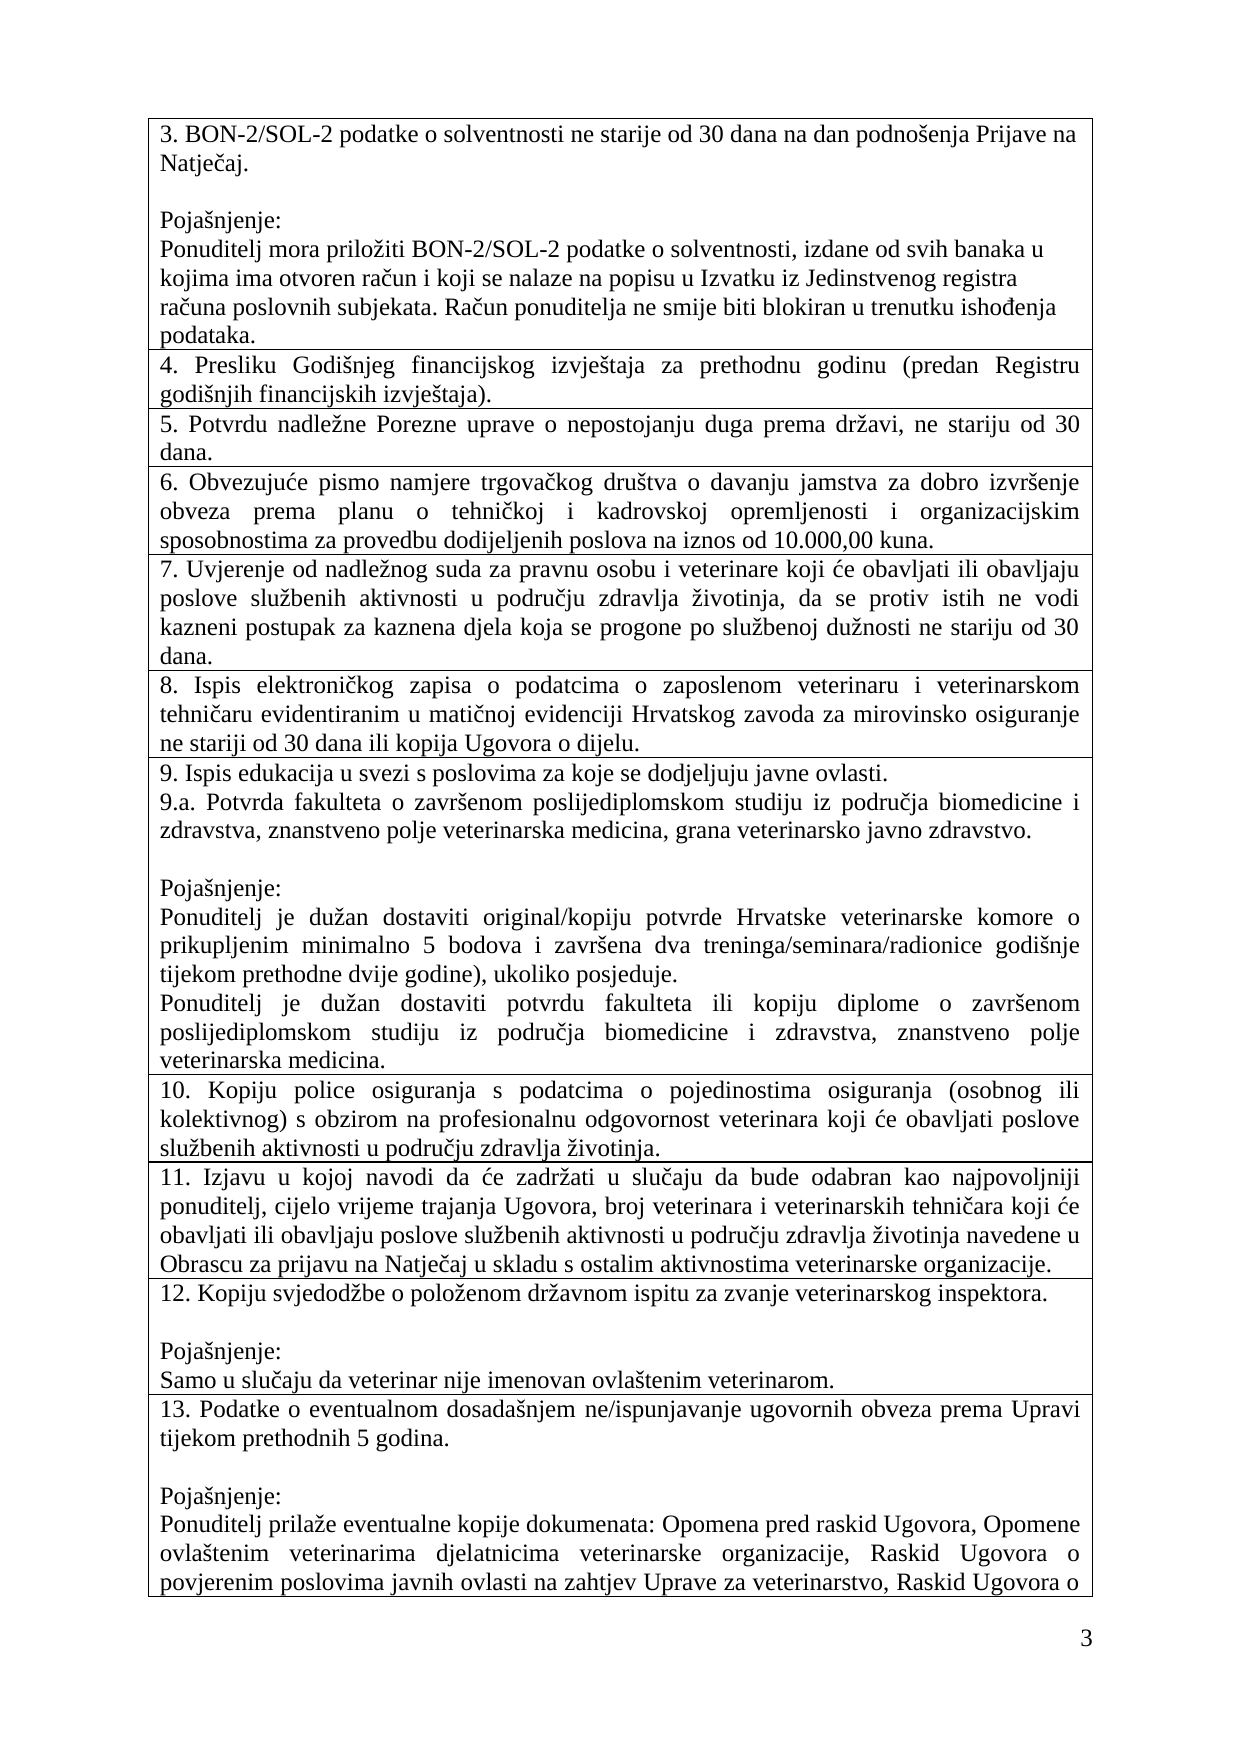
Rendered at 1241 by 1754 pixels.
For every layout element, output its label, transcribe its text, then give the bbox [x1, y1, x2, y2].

table_cell 10. Kopiju police osiguranja s podatcima o pojedinostima osiguranja (osobnog ili kolektivnog) s obzirom na profesionalnu odgovornost veterinara koji će obavljati poslove službenih aktivnosti u području zdravlja životinja. [149, 1075, 1092, 1161]
table_cell 12. Kopiju svjedodžbe o položenom državnom ispitu za zvanje veterinarskog inspektora. Pojašnjenje: Samo u slučaju da veterinar nije imenovan ovlaštenim veterinarom. [149, 1279, 1092, 1393]
table_cell 4. Presliku Godišnjeg financijskog izvještaja za prethodnu godinu (predan Registru godišnjih financijskih izvještaja). [149, 350, 1092, 408]
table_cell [149, 1395, 1092, 1596]
table_cell 7. Uvjerenje od nadležnog suda za pravnu osobu i veterinare koji će obavljati ili obavljaju poslove službenih aktivnosti u području zdravlja životinja, da se protiv istih ne vodi kazneni postupak za kaznena djela koja se progone po službenoj dužnosti ne stariju od 30 dana. [149, 555, 1092, 669]
table_cell 9. Ispis edukacija u svezi s poslovima za koje se dodjeljuju javne ovlasti. 9.a. Potvrda fakulteta o završenom poslijediplomskom studiju iz područja biomedicine i zdravstva, znanstveno polje veterinarska medicina, grana veterinarsko javno zdravstvo. Pojašnjenje: Ponuditelj je dužan dostaviti original/kopiju potvrde Hrvatske veterinarske komore o prikupljenim minimalno 5 bodova i završena dva treninga/seminara/radionice godišnje tijekom prethodne dvije godine), ukoliko posjeduje. Ponuditelj je dužan dostaviti potvrdu fakulteta ili kopiju diplome o završenom poslijediplomskom studiju iz područja biomedicine i zdravstva, znanstveno polje veterinarska medicina. [149, 758, 1092, 1074]
table_cell 11. Izjavu u kojoj navodi da će zadržati u slučaju da bude odabran kao najpovoljniji ponuditelj, cijelo vrijeme trajanja Ugovora, broj veterinara i veterinarskih tehničara koji će obavljati ili obavljaju poslove službenih aktivnosti u području zdravlja životinja navedene u Obrascu za prijavu na Natječaj u skladu s ostalim aktivnostima veterinarske organizacije. [149, 1163, 1092, 1277]
table_cell 6. Obvezujuće pismo namjere trgovačkog društva o davanju jamstva za dobro izvršenje obveza prema planu o tehničkoj i kadrovskoj opremljenosti i organizacijskim sposobnostima za provedbu dodijeljenih poslova na iznos od 10.000,00 kuna. [149, 467, 1092, 553]
table_cell 3. BON-2/SOL-2 podatke o solventnosti ne starije od 30 dana na dan podnošenja Prijave na Natječaj. Pojašnjenje: Ponuditelj mora priložiti BON-2/SOL-2 podatke o solventnosti, izdane od svih banaka u kojima ima otvoren račun i koji se nalaze na popisu u Izvatku iz Jedinstvenog registra računa poslovnih subjekata. Račun ponuditelja ne smije biti blokiran u trenutku ishođenja podataka. [149, 119, 1092, 349]
table_cell 5. Potvrdu nadležne Porezne uprave o nepostojanju duga prema državi, ne stariju od 30 dana. [149, 409, 1092, 466]
table_cell 8. Ispis elektroničkog zapisa o podatcima o zaposlenom veterinaru i veterinarskom tehničaru evidentiranim u matičnoj evidenciji Hrvatskog zavoda za mirovinsko osiguranje ne stariji od 30 dana ili kopija Ugovora o dijelu. [149, 671, 1092, 757]
